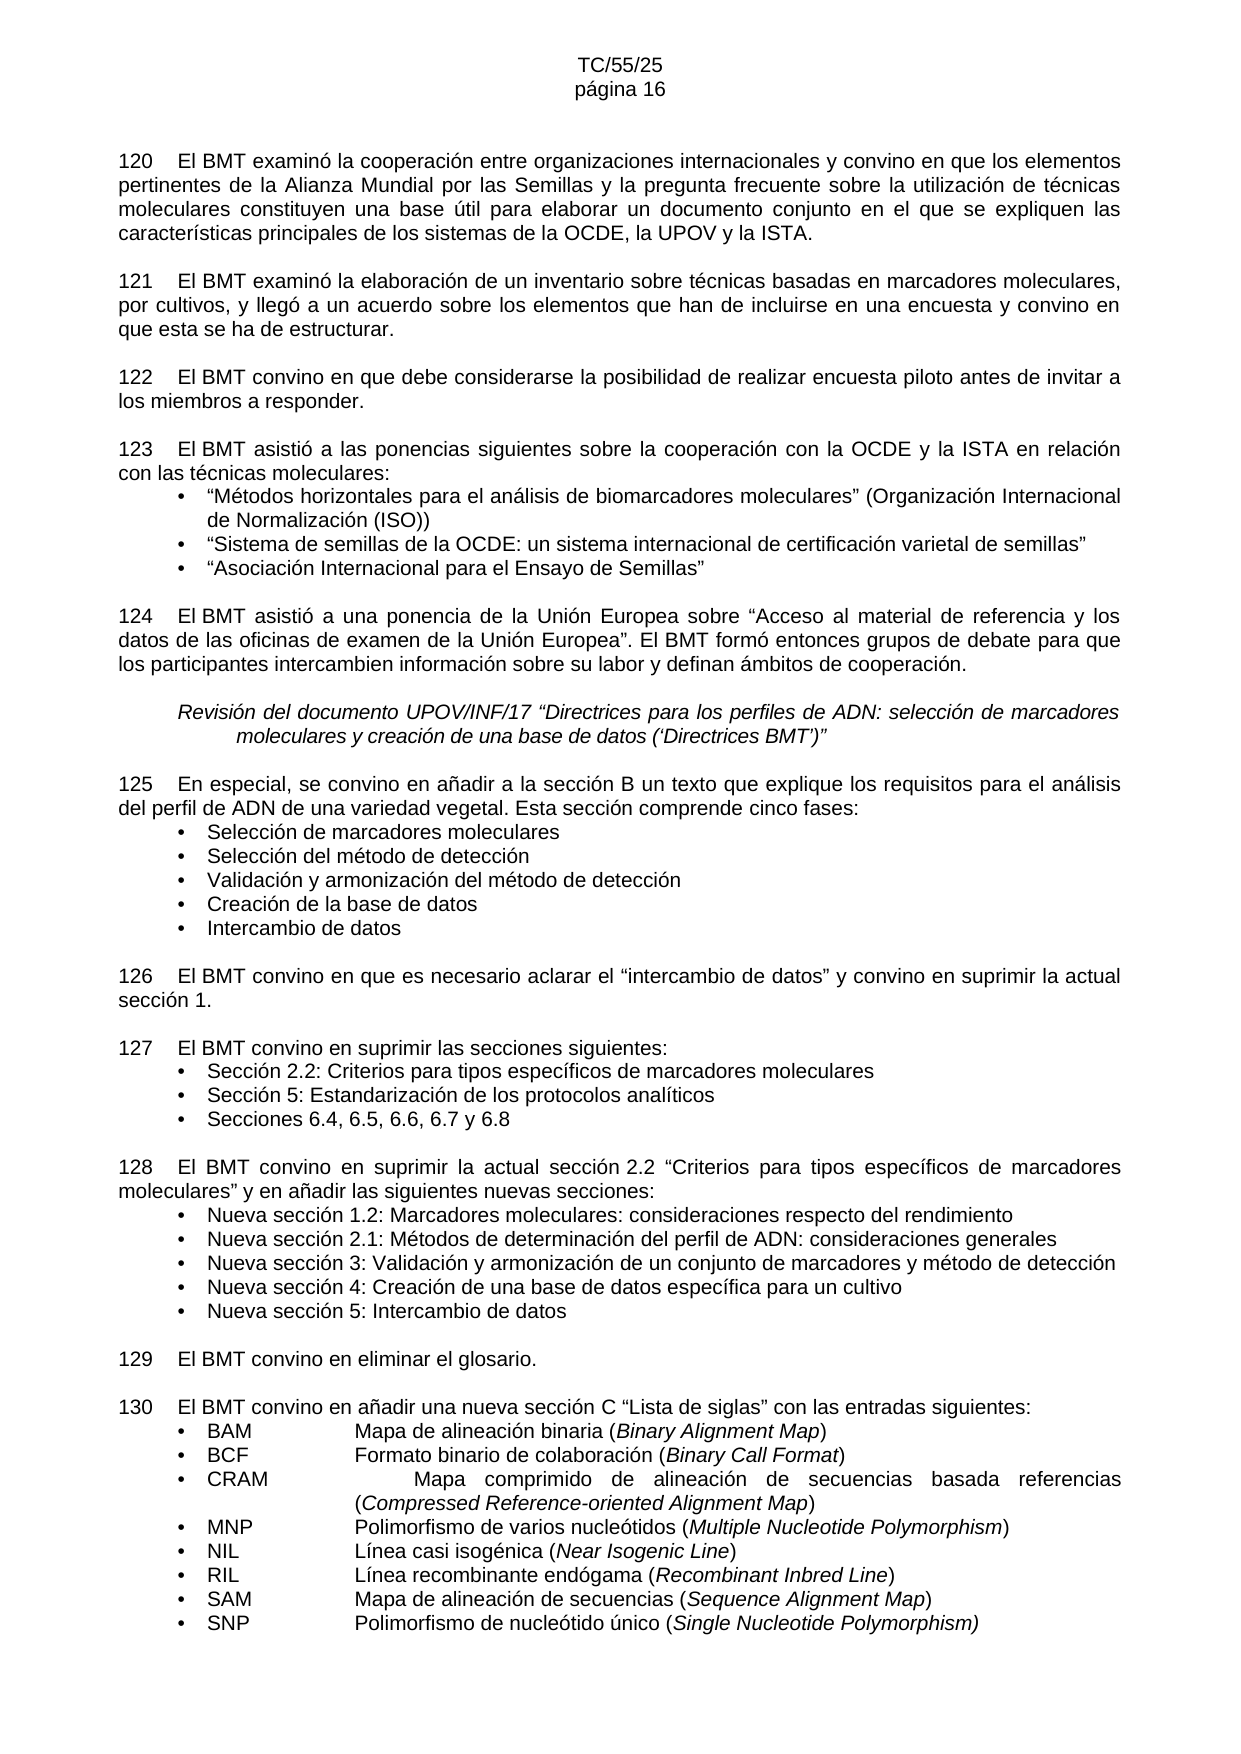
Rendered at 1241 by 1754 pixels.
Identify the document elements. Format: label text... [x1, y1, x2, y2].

text El BMT asistió a las ponencias siguientes sobre la cooperación con la OCDE y la ISTA en relación con las técnicas moleculares: [118, 436, 1122, 484]
text • MNP Polimorfismo de varios nucleótidos (Multiple Nucleotide Polymorphism) [177, 1514, 1122, 1538]
text • Validación y armonización del método de detección [177, 868, 1122, 892]
text • SAM Mapa de alineación de secuencias (Sequence Alignment Map) [177, 1586, 1122, 1610]
text • CRAM Mapa comprimido de alineación de secuencias basada referencias (Compressed Reference-oriented Alignment Map) [177, 1467, 1122, 1514]
text • BCF Formato binario de colaboración (Binary Call Format) [177, 1443, 1122, 1467]
text El BMT asistió a una ponencia de la Unión Europea sobre “Acceso al material de referencia y los datos de las oficinas de examen de la Unión Europea”. El BMT formó entonces grupos de debate para que los participantes intercambien información sobre su labor y definan ámbitos de cooperación. [118, 604, 1122, 676]
text • RIL Línea recombinante endógama (Recombinant Inbred Line) [177, 1562, 1122, 1586]
text El BMT examinó la cooperación entre organizaciones internacionales y convino en que los elementos pertinentes de la Alianza Mundial por las Semillas y la pregunta frecuente sobre la utilización de técnicas moleculares constituyen una base útil para elaborar un documento conjunto en el que se expliquen las características principales de los sistemas de la OCDE, la UPOV y la ISTA. [118, 149, 1122, 245]
text El BMT convino en que es necesario aclarar el “intercambio de datos” y convino en suprimir la actual sección 1. [118, 963, 1122, 1011]
text • Selección del método de detección [177, 844, 1122, 868]
text • Nueva sección 4: Creación de una base de datos específica para un cultivo [177, 1275, 1122, 1299]
text • Sección 5: Estandarización de los protocolos analíticos [177, 1083, 1122, 1107]
text • SNP Polimorfismo de nucleótido único (Single Nucleotide Polymorphism) [177, 1610, 1122, 1634]
text • “Sistema de semillas de la OCDE: un sistema internacional de certificación varietal de semillas” [177, 532, 1122, 556]
text • Intercambio de datos [177, 916, 1122, 939]
text El BMT convino en eliminar el glosario. [118, 1347, 1122, 1371]
text • “Métodos horizontales para el análisis de biomarcadores moleculares” (Organización Internacional de Normalización (ISO)) [177, 484, 1122, 532]
text • Sección 2.2: Criterios para tipos específicos de marcadores moleculares [177, 1059, 1122, 1083]
text • Nueva sección 2.1: Métodos de determinación del perfil de ADN: consideraciones generales [177, 1227, 1122, 1251]
text • Nueva sección 3: Validación y armonización de un conjunto de marcadores y método de detección [177, 1251, 1122, 1275]
text • Creación de la base de datos [177, 892, 1122, 916]
text • Nueva sección 5: Intercambio de datos [177, 1299, 1122, 1323]
text El BMT convino en que debe considerarse la posibilidad de realizar encuesta piloto antes de invitar a los miembros a responder. [118, 364, 1122, 412]
text • Selección de marcadores moleculares [177, 820, 1122, 844]
text El BMT convino en suprimir la actual sección 2.2 “Criterios para tipos específicos de marcadores moleculares” y en añadir las siguientes nuevas secciones: [118, 1155, 1122, 1203]
text • “Asociación Internacional para el Ensayo de Semillas” [177, 556, 1122, 580]
text • Nueva sección 1.2: Marcadores moleculares: consideraciones respecto del rendimiento [177, 1203, 1122, 1227]
subtitle Revisión del documento UPOV/INF/17 “Directrices para los perfiles de ADN: selección de marcadores moleculares y creación de una base de datos (‘Directrices BMT’)” [177, 700, 1122, 748]
text • NIL Línea casi isogénica (Near Isogenic Line) [177, 1538, 1122, 1562]
text El BMT convino en suprimir las secciones siguientes: [118, 1035, 1122, 1059]
text • BAM Mapa de alineación binaria (Binary Alignment Map) [177, 1419, 1122, 1443]
text El BMT convino en añadir una nueva sección C “Lista de siglas” con las entradas siguientes: [118, 1395, 1122, 1419]
text El BMT examinó la elaboración de un inventario sobre técnicas basadas en marcadores moleculares, por cultivos, y llegó a un acuerdo sobre los elementos que han de incluirse en una encuesta y convino en que esta se ha de estructurar. [118, 269, 1122, 341]
text • Secciones 6.4, 6.5, 6.6, 6.7 y 6.8 [177, 1107, 1122, 1131]
text En especial, se convino en añadir a la sección B un texto que explique los requisitos para el análisis del perfil de ADN de una variedad vegetal. Esta sección comprende cinco fases: [118, 772, 1122, 820]
